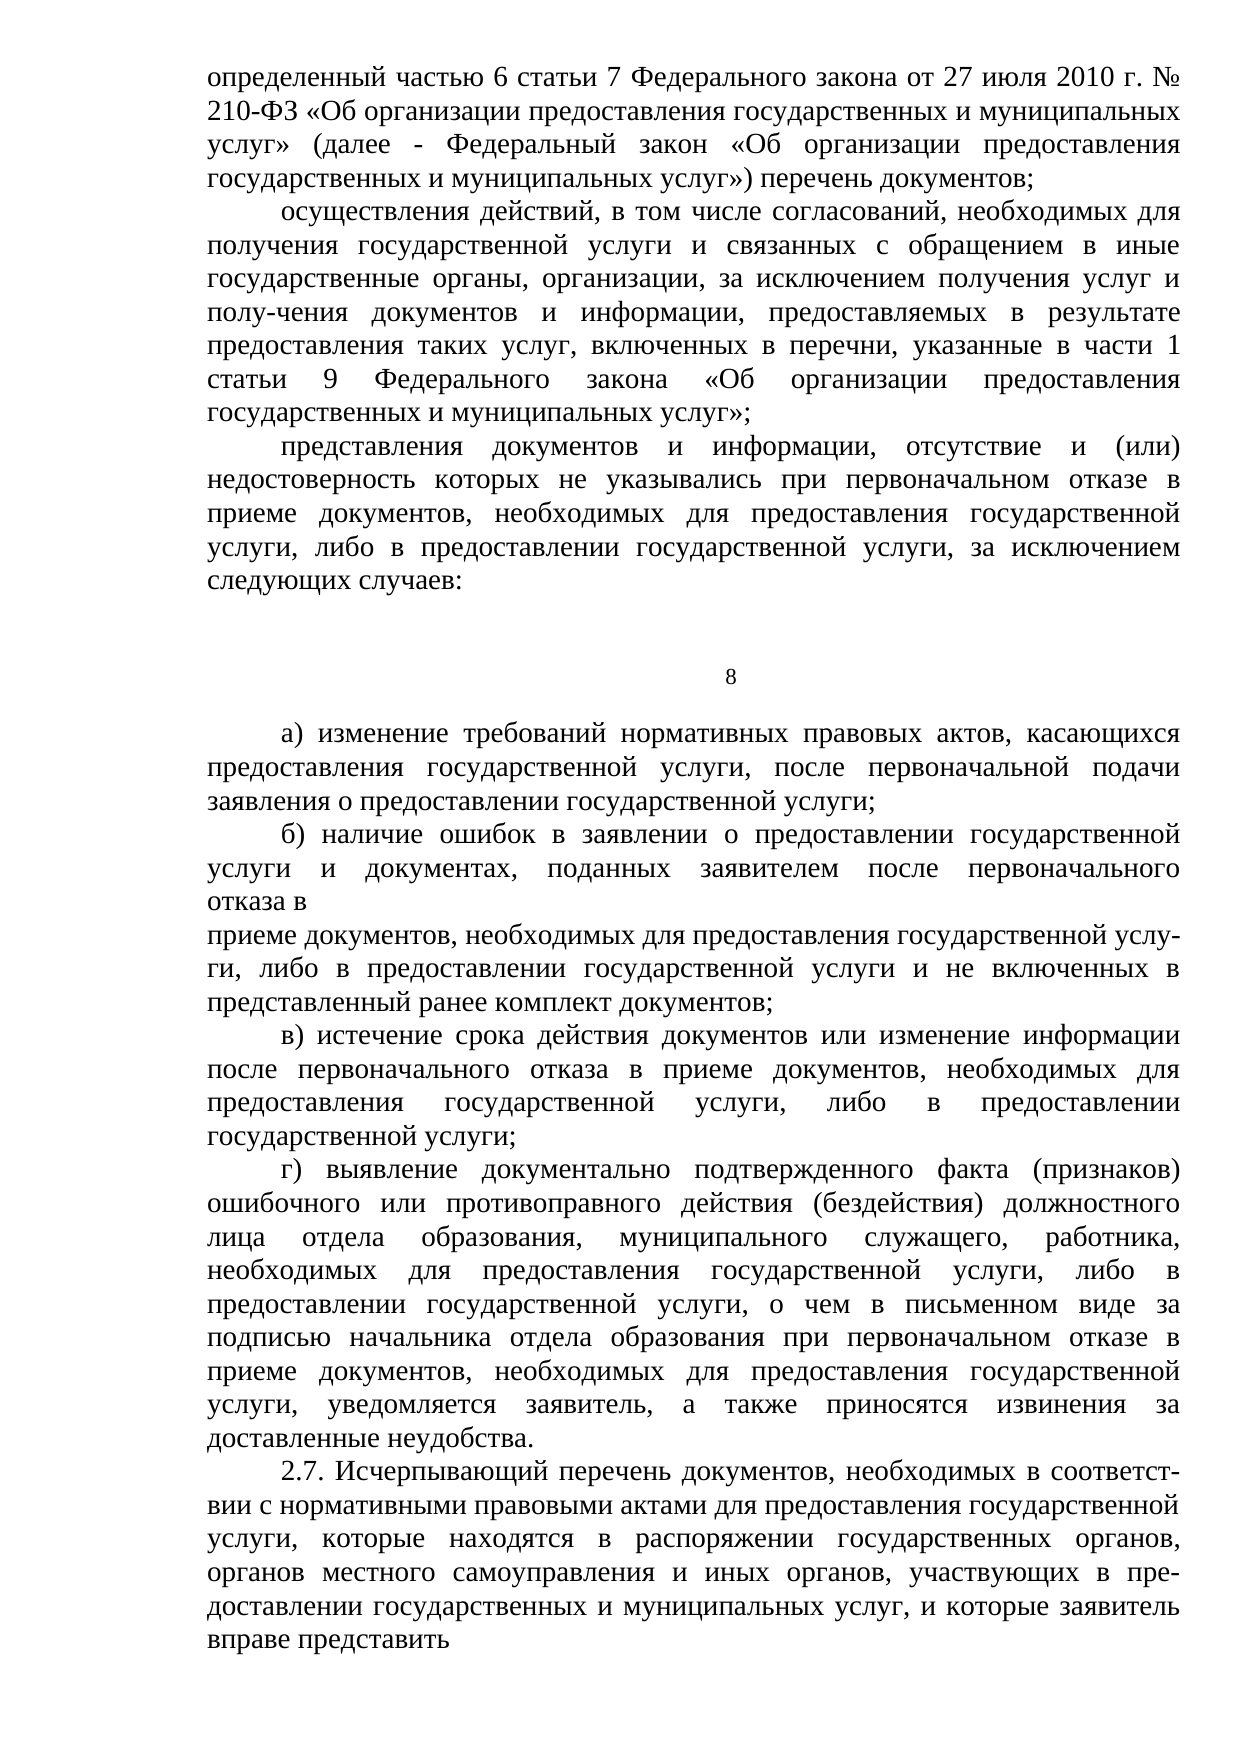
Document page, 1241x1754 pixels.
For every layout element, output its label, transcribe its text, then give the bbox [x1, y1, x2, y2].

text приеме документов, необходимых для предоставления государственной услу- [207, 917, 1181, 950]
text 2.7. Исчерпывающий перечень документов, необходимых в соответст-вии с нормативными правовыми актами для предоставления государственной [207, 1453, 1181, 1521]
text 8 [207, 663, 1181, 689]
text а) изменение требований нормативных правовых актов, касающихся предоставления государственной услуги, после первоначальной подачи заявления о предоставлении государственной услуги; [207, 716, 1181, 816]
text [207, 59, 1181, 193]
text г) выявление документально подтвержденного факта (признаков) ошибочного или противоправного действия (бездействия) должностного лица отдела образования, муниципального служащего, работника, необходимых для предоставления государственной услуги, либо в предоставлении государственной услуги, о чем в письменном виде за подписью начальника отдела образования при первоначальном отказе в приеме документов, необходимых для предоставления государственной услуги, уведомляется заявитель, а также приносятся извинения за доставленные неудобства. [207, 1152, 1181, 1453]
text представления документов и информации, отсутствие и (или) недостоверность которых не указывались при первоначальном отказе в приеме документов, необходимых для предоставления государственной услуги, либо в предоставлении государственной услуги, за исключением следующих случаев: [207, 428, 1181, 596]
text ги, либо в предоставлении государственной услуги и не включенных в представленный ранее комплект документов; [207, 950, 1181, 1017]
text б) наличие ошибок в заявлении о предоставлении государственной услуги и документах, поданных заявителем после первоначального отказа в [207, 816, 1181, 917]
text в) истечение срока действия документов или изменение информации после первоначального отказа в приеме документов, необходимых для предоставления государственной услуги, либо в предоставлении государственной услуги; [207, 1017, 1181, 1152]
text осуществления действий, в том числе согласований, необходимых для получения государственной услуги и связанных с обращением в иные государственные органы, организации, за исключением получения услуг и полу-чения документов и информации, предоставляемых в результате предоставления таких услуг, включенных в перечни, указанные в части 1 статьи 9 Федерального закона «Об организации предоставления государственных и муниципальных услуг»; [207, 193, 1181, 428]
text услуги, которые находятся в распоряжении государственных органов, органов местного самоуправления и иных органов, участвующих в пре-доставлении государственных и муниципальных услуг, и которые заявитель вправе представить [207, 1521, 1181, 1655]
